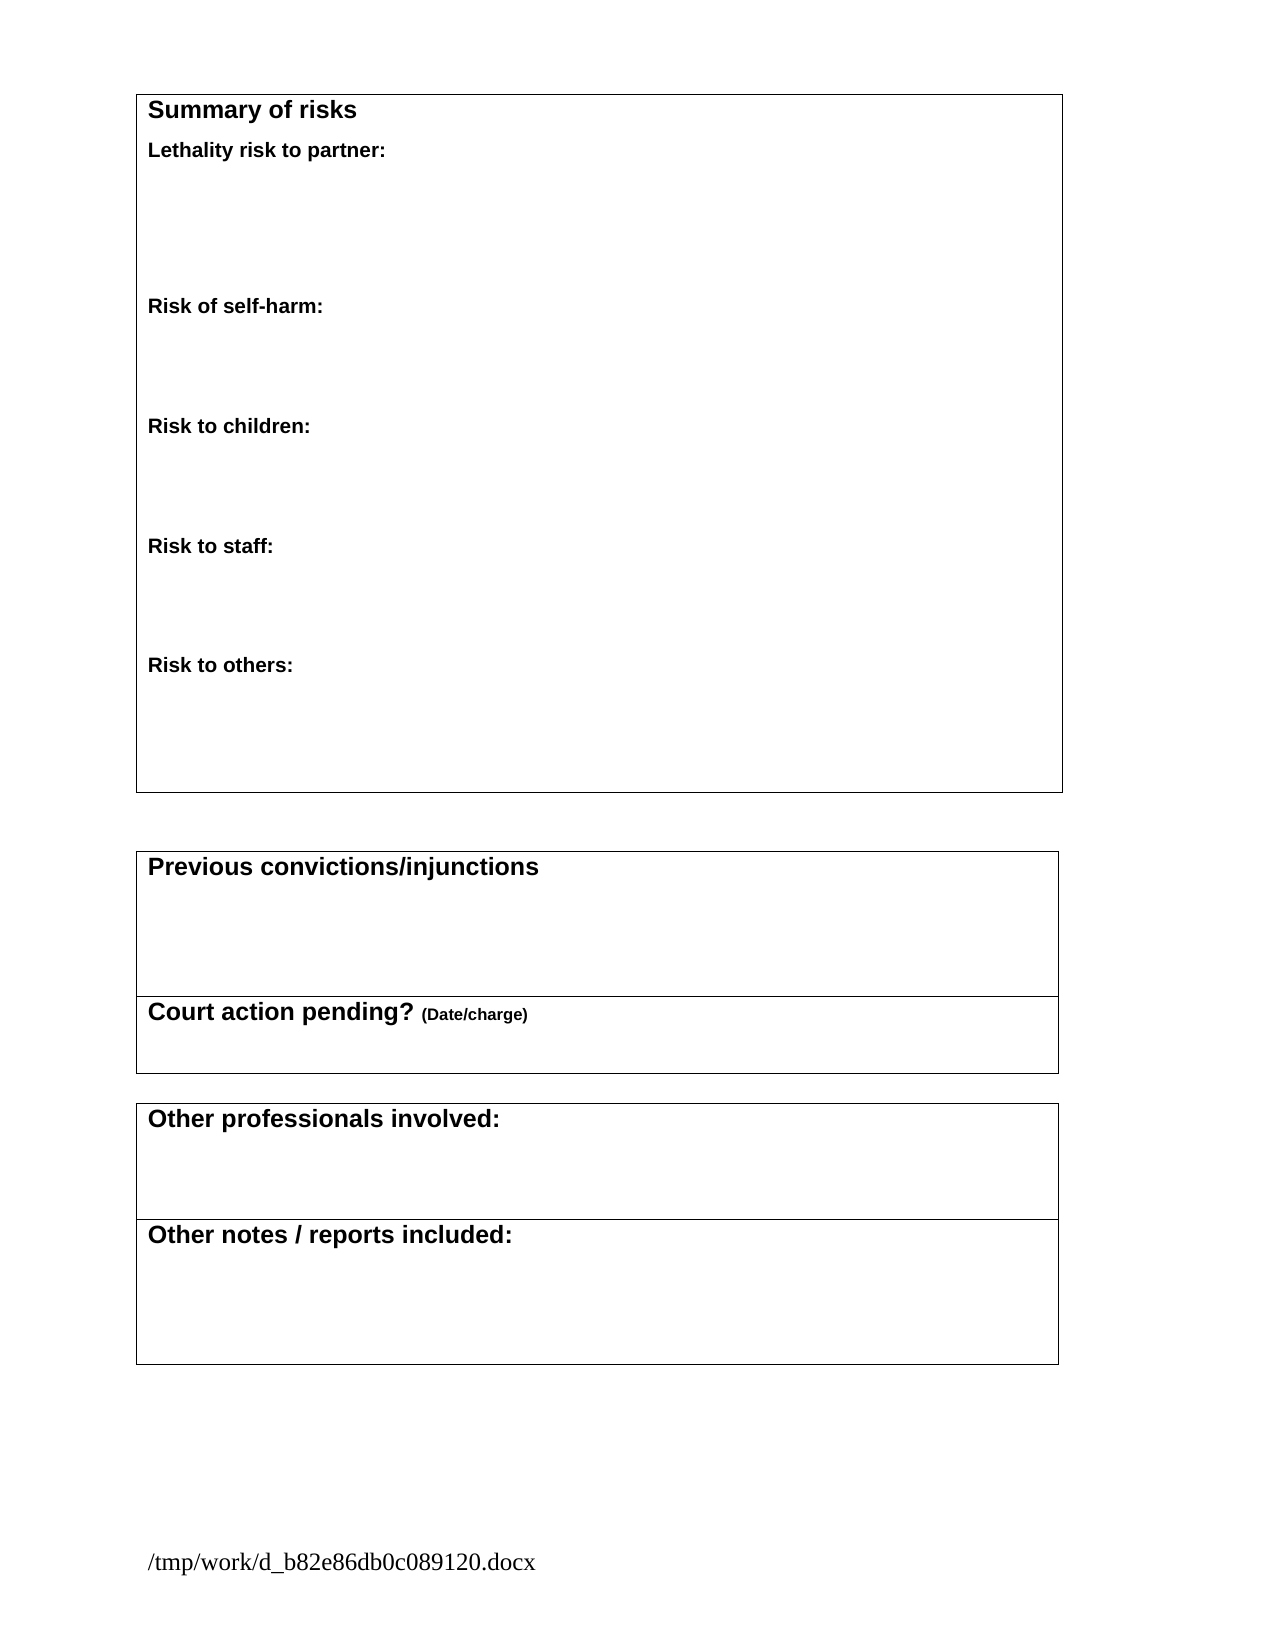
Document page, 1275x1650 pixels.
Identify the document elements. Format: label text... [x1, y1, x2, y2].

table_cell Other notes / reports included: [137, 1220, 1058, 1364]
table_header Other professionals involved: [137, 1104, 1058, 1219]
table_cell Summary of risks Lethality risk to partner: Risk of self-harm: Risk to children: Risk to staff: Risk to others: [137, 95, 1062, 792]
table_cell Court action pending? (Date/charge) [137, 997, 1058, 1073]
table_header Previous convictions/injunctions [137, 852, 1058, 996]
